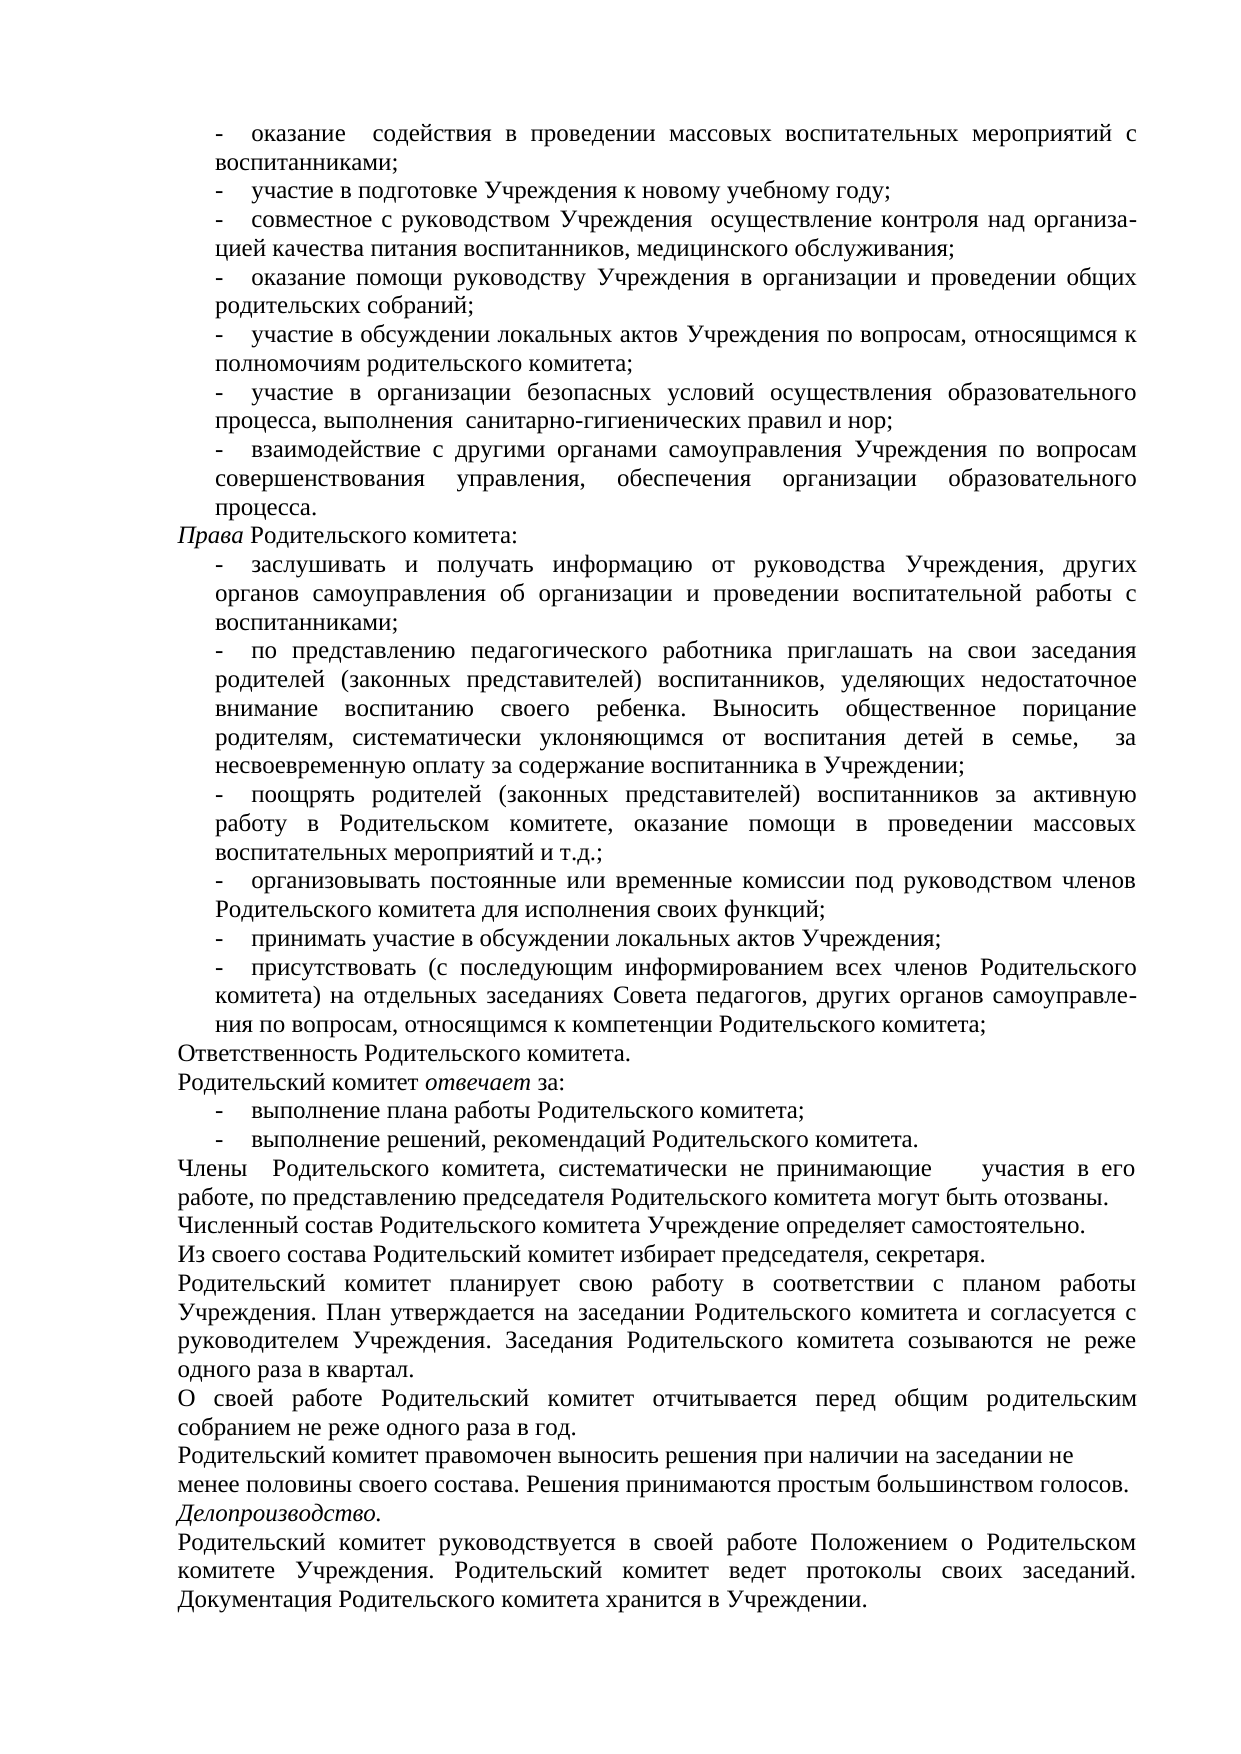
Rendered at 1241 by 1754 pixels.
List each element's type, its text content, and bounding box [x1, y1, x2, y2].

list взаимодействие с другими органами самоуправления Учреждения по вопросам совершенствования управления, обеспечения организации образовательного процесса. [215, 434, 1137, 521]
list присутствовать (с последующим информированием всех членов Родительского комитета) на отдельных заседаниях Совета педагогов, других органов самоуправления по вопросам, относящимся к компетенции Родительского комитета; [215, 952, 1137, 1038]
text Члены Ррродительского комитета, систематически не принимающие участия в его работе, по представлению председателя Родительского комитета могут быть отозваны. [177, 1153, 1137, 1211]
text Ответственность Родительского комитета. [177, 1038, 1137, 1067]
list выполнение решений, рекомендаций Родительского комитета. [215, 1124, 1137, 1153]
text Родительский комитет планирует свою работу в соответствии с планом работы Учреждения. План утверждается на заседании Родительского комитета и согласуется с руководителем Учреждения. Заседания Родительского комитета созываются не реже одного раза в квартал. [177, 1268, 1137, 1383]
list принимать участие в обсуждении локальных актов Учреждения; [215, 923, 1137, 952]
text О своей работе Родительский комитет отчитывается перед общим родительским собранием не реже одного раза в год. [177, 1383, 1137, 1441]
text Права Родительского комитета: [177, 521, 1137, 549]
text Родительский комитет руководствуется в своей работе Положением о Родительском комитете Учреждения. Родительский комитет ведет протоколы своих заседаний. Документация Родительского комитета хранится в Учреждении. [177, 1527, 1137, 1613]
list оказание помощи руководству Учреждения в организации и проведении общих родительских собраний; [215, 262, 1137, 319]
list по представлению педагогического работника приглашать на свои заседания родителей (законных представителей) воспитанников, уделяющих недостаточное внимание воспитанию своего ребенка. Выносить общественное порицание родителям, систематически уклоняющимся от воспитания детей в семье, за несвоевременную оплату за содержание воспитанника в Учреждении; [215, 636, 1137, 779]
list участие в организации безопасных условий осуществления образовательного процесса, выполнения санитарно-гигиенических правил и нор; [215, 377, 1137, 434]
list поощрять родителей (законных представителей) воспитанников за активную работу в Родительском комитете, оказание помощи в проведении массовых воспитательных мероприятий и т.д.; [215, 779, 1137, 866]
list участие в обсуждении локальных актов Учреждения по вопросам, относящимся к полномочиям родительского комитета; [215, 319, 1137, 377]
text Родительский комитет отвечает за: [177, 1067, 1137, 1096]
text Родительский комитет правомочен выносить решения при наличии на заседании не менее половины своего состава. Решения принимаются простым большинством голосов. [177, 1441, 1137, 1498]
list выполнение плана работы Родительского комитета; [215, 1096, 1137, 1124]
text Из своего состава Родительский комитет избирает председателя, секретаря. [177, 1239, 1137, 1268]
list заслушивать и получать информацию от руководства Учреждения, других органов самоуправления об организации и проведении воспитательной работы с воспитанниками; [215, 549, 1137, 636]
list организовывать постоянные или временные комиссии под руководством членов Родительского комитета для исполнения своих функций; [215, 866, 1137, 923]
list оказание содействия в проведении массовых воспитательных мероприятий с воспитанниками; [215, 118, 1137, 176]
text Численный состав Родительского комитета Учреждение определяет самостоятельно. [177, 1211, 1137, 1239]
text Делопроизводство. [177, 1498, 1137, 1527]
list участие в подготовке Учреждения к новому учебному году; [215, 176, 1137, 204]
list совместное с руководством Учреждения осуществление контроля над организацией качества питания воспитанников, медицинского обслуживания; [215, 204, 1137, 262]
